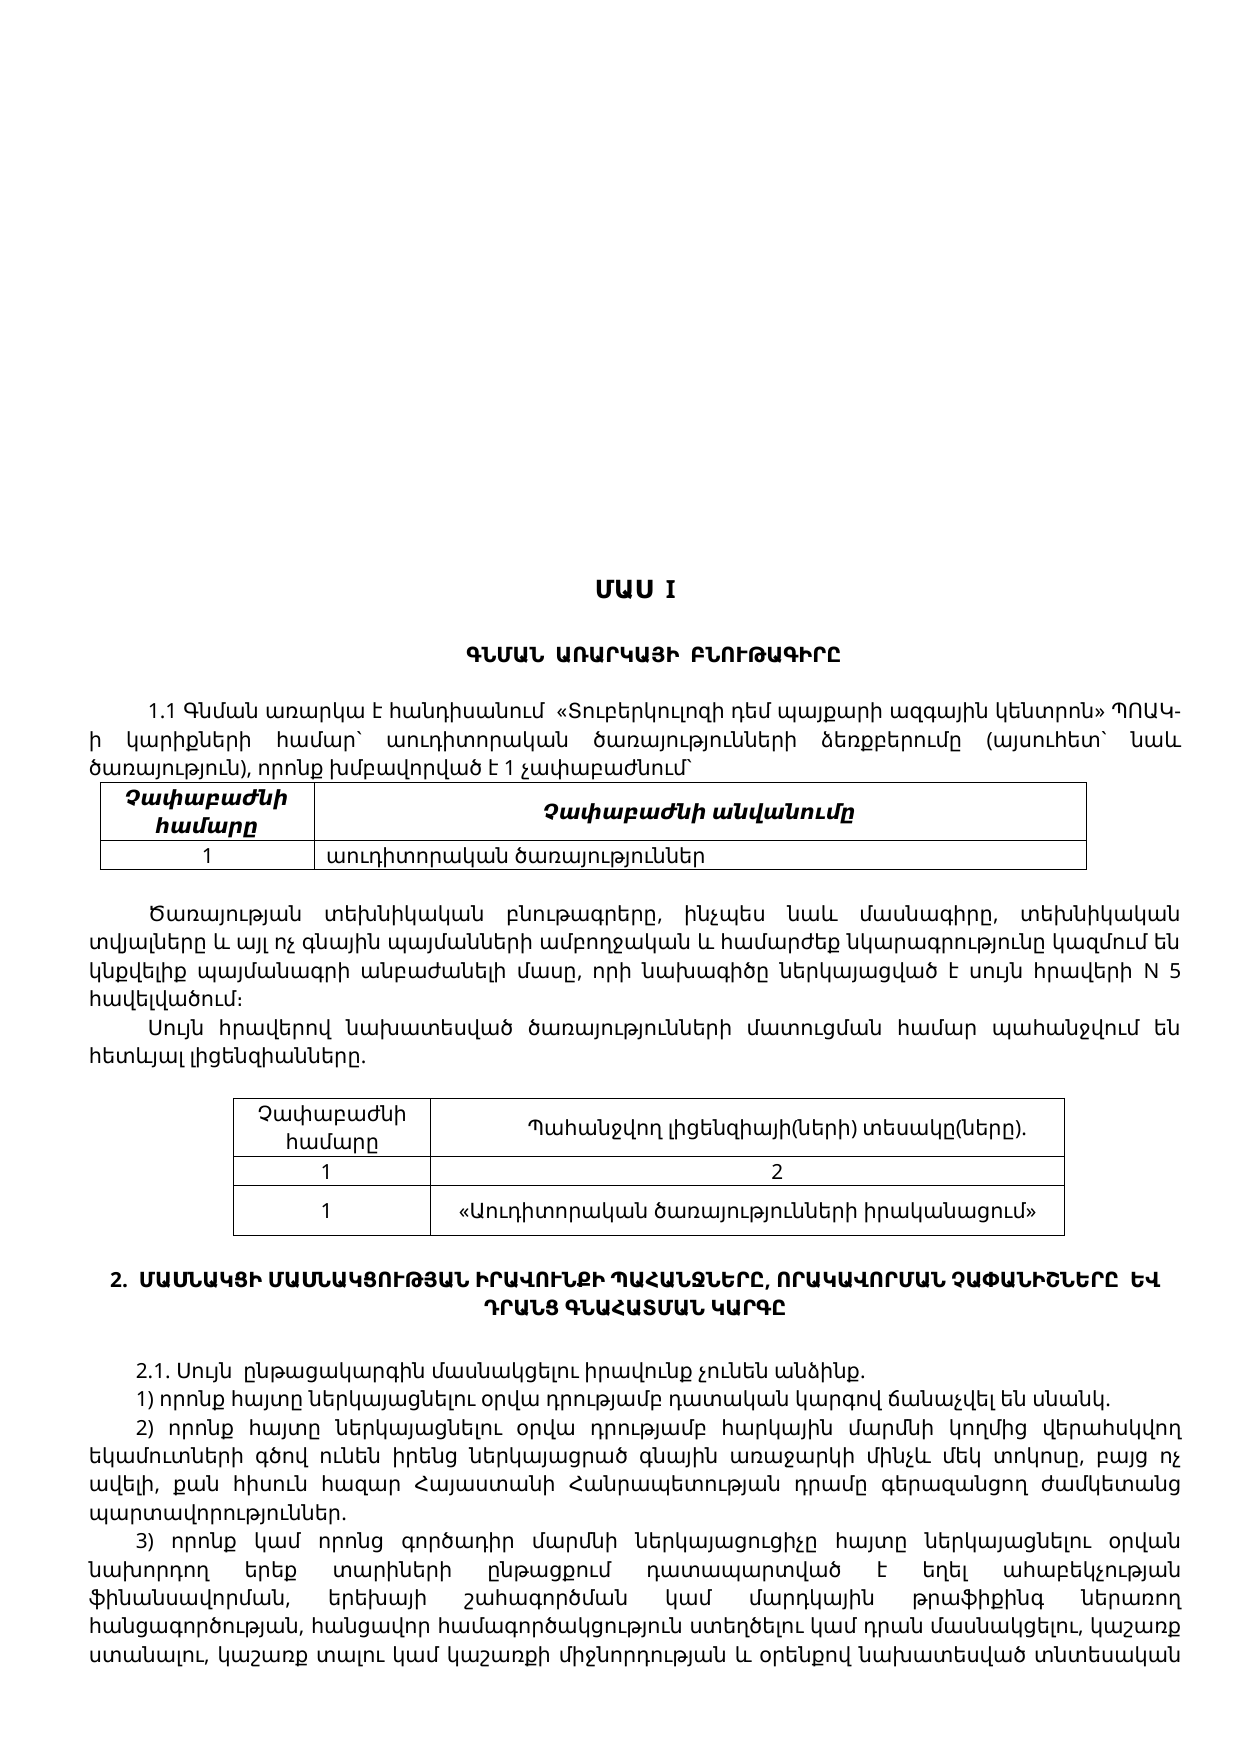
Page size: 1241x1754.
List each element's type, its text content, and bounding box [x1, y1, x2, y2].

text Սույն հրավերով նախատեսված ծառայությունների մատուցման համար պահանջվում են հետևյալ լիցենզիանները. [89, 1013, 1181, 1069]
table_cell 2 [431, 1157, 1064, 1185]
text 2) որոնք հայտը ներկայացնելու օրվա դրությամբ հարկային մարմնի կողմից վերահսկվող եկամուտների գծով ունեն իրենց ներկայացրած գնային առաջարկի մինչև մեկ տոկոսը, բայց ոչ ավելի, քան հիսուն հազար Հայաստանի Հանրապետության դրամը գերազանցող ժամկետանց պարտավորություններ. [89, 1413, 1181, 1526]
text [89, 1526, 1181, 1668]
table_header Չափաբաժնի անվանումը [315, 783, 1086, 840]
table_header Չափաբաժնի համարը [234, 1099, 430, 1156]
table_cell «Աուդիտորական ծառայությունների իրականացում» [431, 1186, 1064, 1235]
text ՄԱՍ I [89, 572, 1181, 606]
text ԳՆՄԱՆ ԱՌԱՐԿԱՅԻ ԲՆՈՒԹԱԳԻՐԸ [126, 640, 1181, 668]
table_cell 1 [234, 1186, 430, 1235]
table_header Չափաբաժնի համարը [101, 783, 314, 840]
table_cell 1 [101, 841, 314, 869]
table_header Պահանջվող լիցենզիայի(ների) տեսակը(ները). [431, 1099, 1064, 1156]
table_cell աուդիտորական ծառայություններ [315, 841, 1086, 869]
text 2. ՄԱՍՆԱԿՑԻ ՄԱՍՆԱԿՑՈՒԹՅԱՆ ԻՐԱՎՈՒՆՔԻ ՊԱՀԱՆՋՆԵՐԸ, ՈՐԱԿԱՎՈՐՄԱՆ ՉԱՓԱՆԻՇՆԵՐԸ ԵՎ ԴՐԱՆՑ ԳՆԱՀԱՏՄԱՆ ԿԱՐԳԸ [89, 1265, 1181, 1322]
text 1.1 Գնման առարկա է հանդիսանում «Տուբերկուլոզի դեմ պայքարի ազգային կենտրոն» ՊՈԱԿ-ի կարիքների համար` աուդիտորական ծառայությունների ձեռքբերումը (այսուհետ` նաև ծառայություն), որոնք խմբավորված է 1 չափաբաժնում` [89, 697, 1181, 782]
text Ծառայության տեխնիկական բնութագրերը, ինչպես նաև մասնագիրը, տեխնիկական տվյալները և այլ ոչ գնային պայմանների ամբողջական և համարժեք նկարագրությունը կազմում են կնքվելիք պայմանագրի անբաժանելի մասը, որի նախագիծը ներկայացված է սույն հրավերի N 5 հավելվածում։ [89, 899, 1181, 1013]
text 2.1. Սույն ընթացակարգին մասնակցելու իրավունք չունեն անձինք. [89, 1356, 1181, 1384]
table_cell 1 [234, 1157, 430, 1185]
text 1) որոնք հայտը ներկայացնելու օրվա դրությամբ դատական կարգով ճանաչվել են սնանկ. [89, 1384, 1181, 1413]
